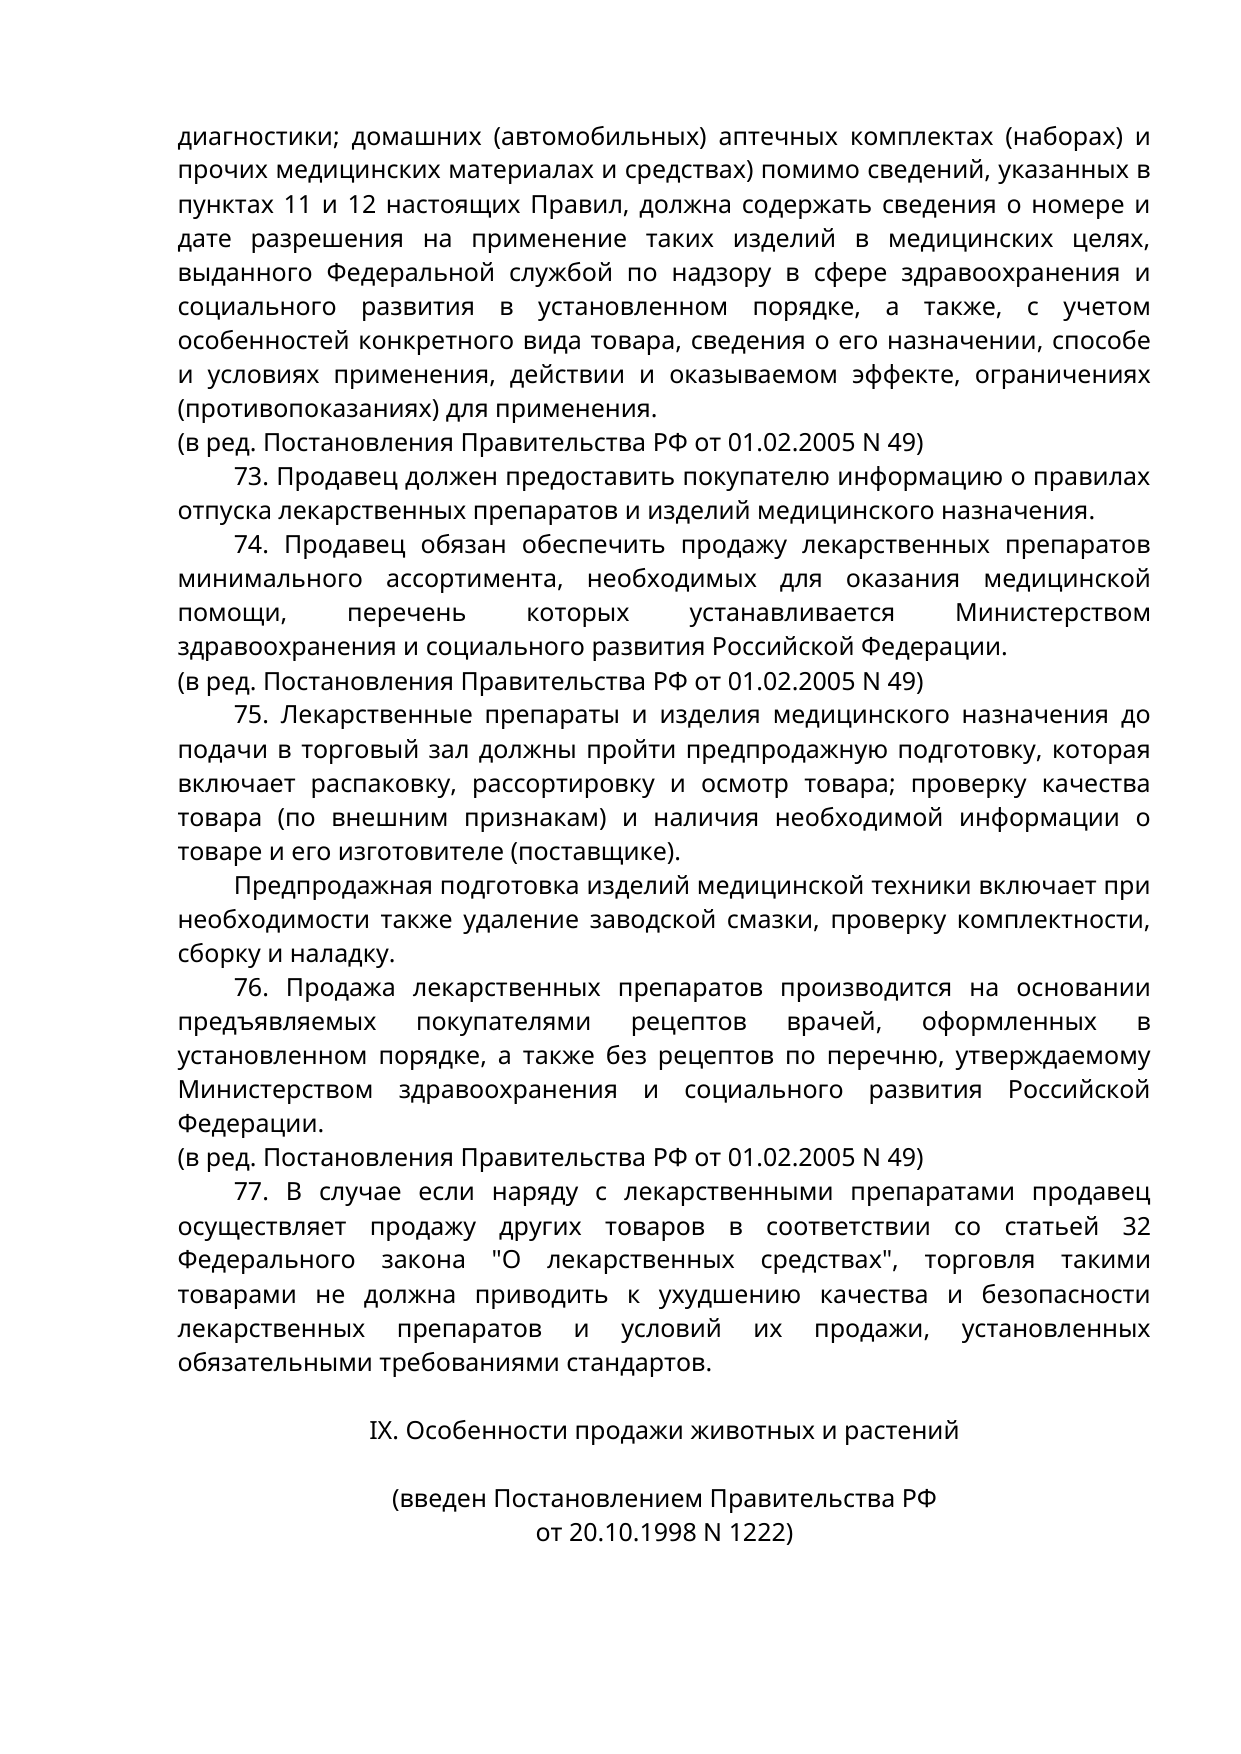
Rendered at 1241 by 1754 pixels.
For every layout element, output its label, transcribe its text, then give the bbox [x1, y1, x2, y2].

text от 20.10.1998 N 1222) [177, 1515, 1152, 1549]
text 77. В случае если наряду с лекарственными препаратами продавец осуществляет продажу других товаров в соответствии со статьей 32 Федерального закона "О лекарственных средствах", торговля такими товарами не должна приводить к ухудшению качества и безопасности лекарственных препаратов и условий их продажи, установленных обязательными требованиями стандартов. [177, 1174, 1152, 1378]
text 75. Лекарственные препараты и изделия медицинского назначения до подачи в торговый зал должны пройти предпродажную подготовку, которая включает распаковку, рассортировку и осмотр товара; проверку качества товара (по внешним признакам) и наличия необходимой информации о товаре и его изготовителе (поставщике). [177, 697, 1152, 867]
text (в ред. Постановления Правительства РФ от 01.02.2005 N 49) [177, 1140, 1152, 1174]
text (в ред. Постановления Правительства РФ от 01.02.2005 N 49) [177, 425, 1152, 459]
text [177, 118, 1152, 425]
text 73. Продавец должен предоставить покупателю информацию о правилах отпуска лекарственных препаратов и изделий медицинского назначения. [177, 459, 1152, 527]
text (введен Постановлением Правительства РФ [177, 1481, 1152, 1515]
text Предпродажная подготовка изделий медицинской техники включает при необходимости также удаление заводской смазки, проверку комплектности, сборку и наладку. [177, 867, 1152, 970]
text IX. Особенности продажи животных и растений [177, 1412, 1152, 1447]
text 76. Продажа лекарственных препаратов производится на основании предъявляемых покупателями рецептов врачей, оформленных в установленном порядке, а также без рецептов по перечню, утверждаемому Министерством здравоохранения и социального развития Российской Федерации. [177, 970, 1152, 1140]
text 74. Продавец обязан обеспечить продажу лекарственных препаратов минимального ассортимента, необходимых для оказания медицинской помощи, перечень которых устанавливается Министерством здравоохранения и социального развития Российской Федерации. [177, 527, 1152, 663]
text (в ред. Постановления Правительства РФ от 01.02.2005 N 49) [177, 663, 1152, 697]
